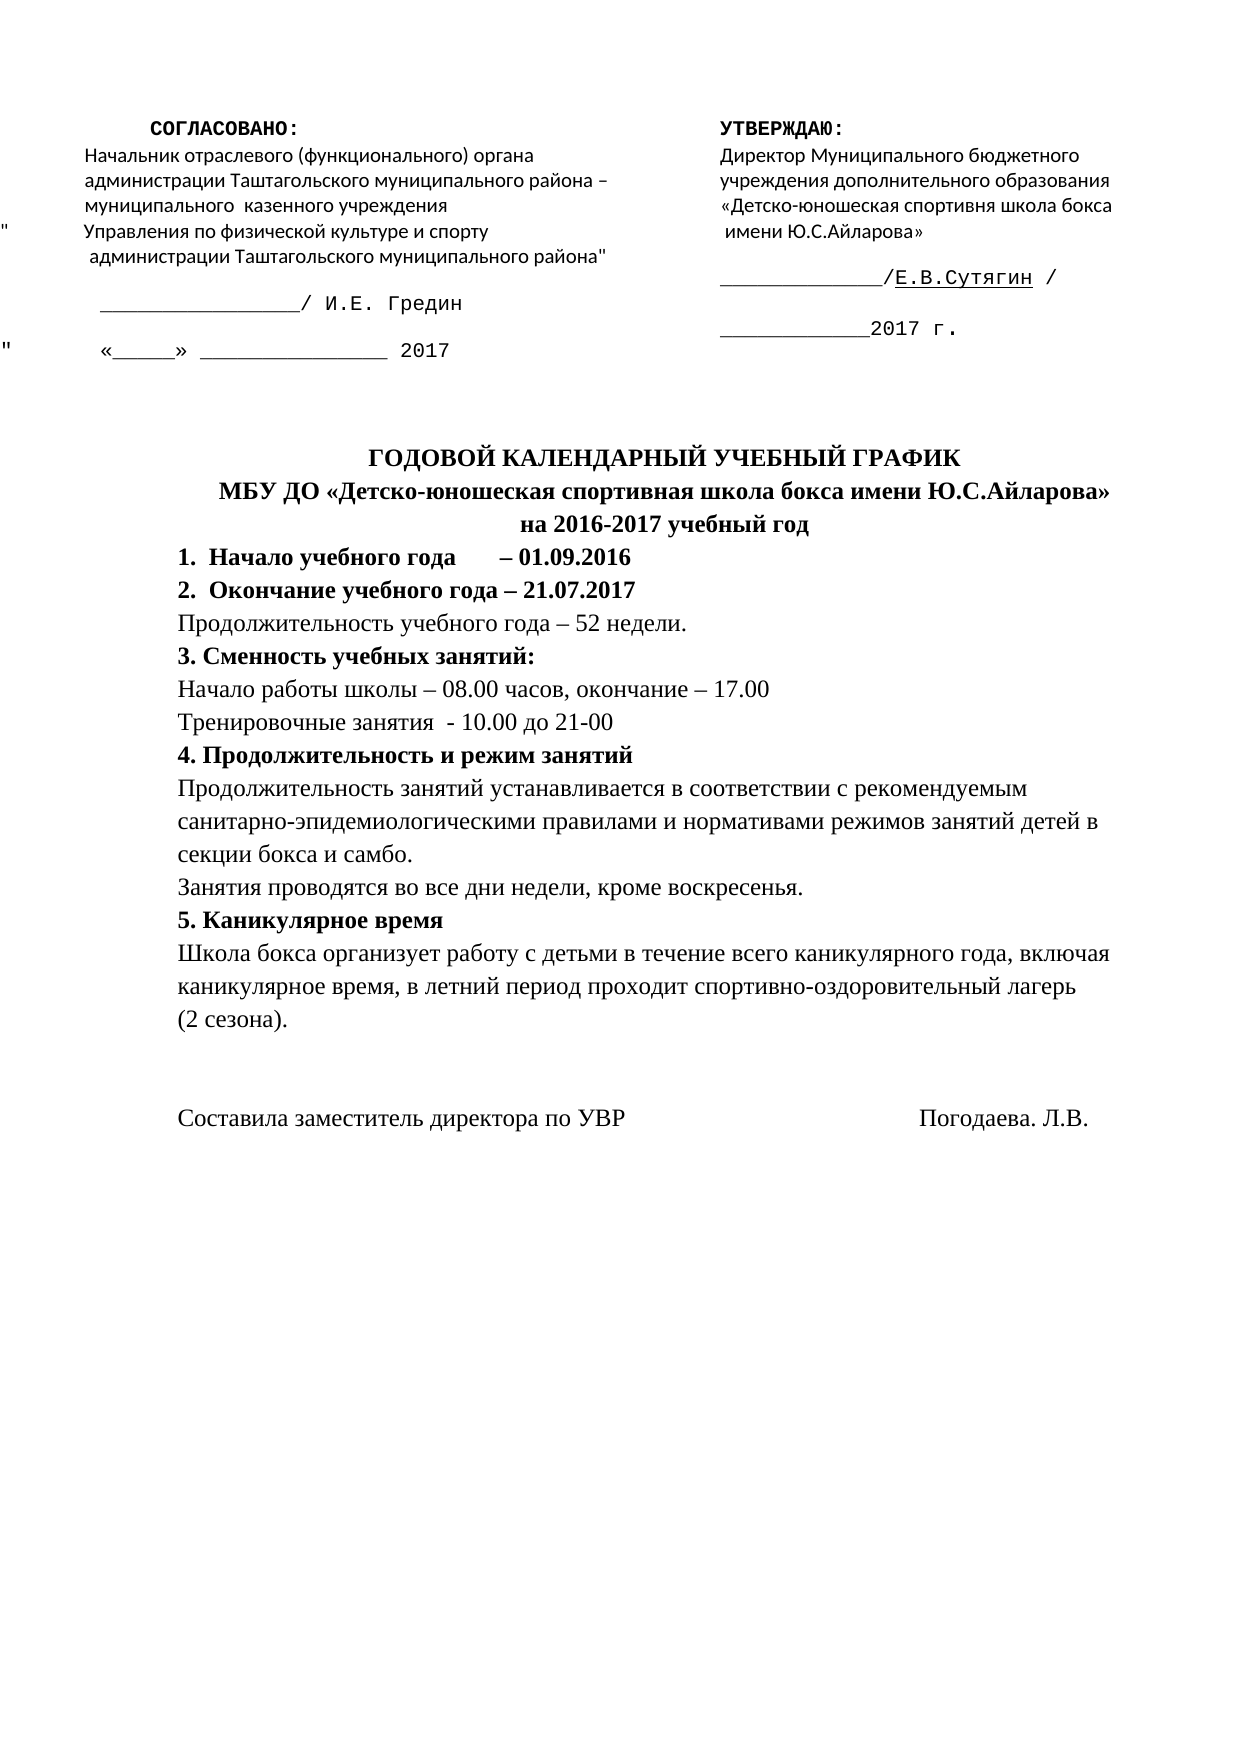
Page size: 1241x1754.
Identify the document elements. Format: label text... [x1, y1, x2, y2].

text МБУ ДО «Детско-юношеская спортивная школа бокса имени Ю.С.Айларова» на 2016-2017 учебный год [177, 476, 1152, 538]
text Тренировочные занятия - 10.00 до 21-00 [177, 707, 1152, 736]
text ГОДОВОЙ КАЛЕНДАРНЫЙ УЧЕБНЫЙ ГРАФИК [177, 443, 1152, 472]
text Продолжительность учебного года – 52 недели. [177, 608, 1152, 637]
text 4. Продолжительность и режим занятий [177, 740, 1152, 769]
text Продолжительность занятий устанавливается в соответствии с рекомендуемым санитарно-эпидемиологическими правилами и нормативами режимов занятий детей в секции бокса и самбо. [177, 773, 1152, 868]
text Составила заместитель директора по УВР Погодаева. Л.В. [177, 1103, 1152, 1132]
table_header УТВЕРЖДАЮ: Директор Муниципального бюджетного учреждения дополнительного образования «Детско-юношеская спортивня школа бокса имени Ю.С.Айларова» _____________/Е.В.Сутягин / "_____" ____________2017 г. [709, 118, 1240, 411]
text Занятия проводятся во все дни недели, кроме воскресенья. [177, 872, 1152, 901]
text 2. Окончание учебного года – 21.07.2017 [177, 575, 1152, 604]
text Школа бокса организует работу с детьми в течение всего каникулярного года, включая каникулярное время, в летний период проходит спортивно-оздоровительный лагерь (2 сезона). [177, 938, 1152, 1033]
text 1. Начало учебного года – 01.09.2016 [177, 542, 1152, 571]
table_header СОГЛАСОВАНО: Начальник отраслевого (функционального) органа администрации Таштагольского муниципального района – муниципального казенного учреждения " Управления по физической культуре и спорту администрации Таштагольского муниципального района" ________________/ И.Е. Гредин " «_____» _______________ 2017 [0, 118, 709, 411]
text 3. Сменность учебных занятий: [177, 641, 1152, 670]
text 5. Каникулярное время [177, 905, 1152, 934]
text Начало работы школы – 08.00 часов, окончание – 17.00 [177, 674, 1152, 703]
